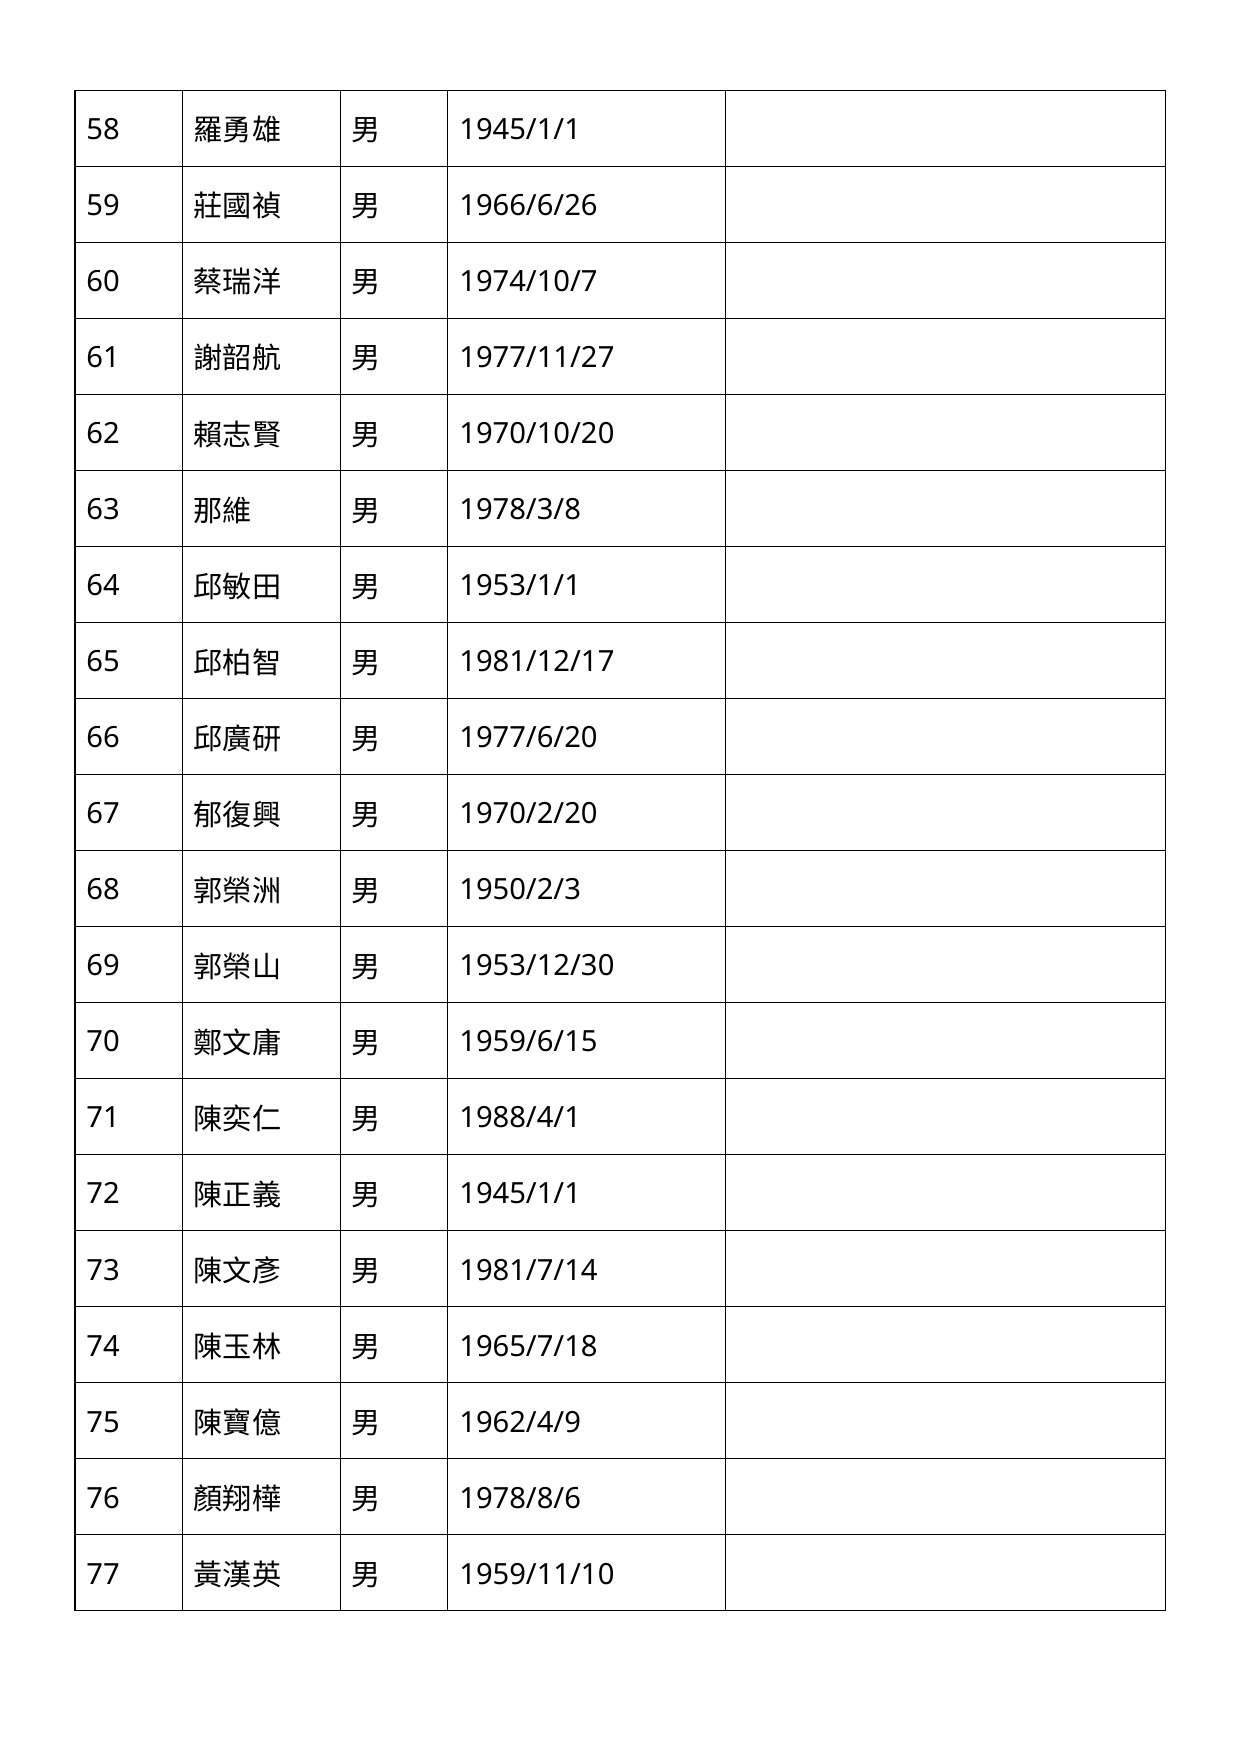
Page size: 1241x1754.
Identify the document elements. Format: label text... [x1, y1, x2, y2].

table_cell [726, 927, 1165, 1002]
table_cell 71 [76, 1079, 182, 1154]
table_cell 60 [76, 243, 182, 318]
table_cell 1978/3/8 [448, 471, 725, 546]
table_cell [726, 1155, 1165, 1230]
table_cell 68 [76, 851, 182, 926]
table_cell 黃漢英 [183, 1535, 340, 1610]
table_cell 1966/6/26 [448, 167, 725, 242]
table_cell [726, 319, 1165, 394]
table_cell 63 [76, 471, 182, 546]
table_cell 1945/1/1 [448, 1155, 725, 1230]
table_cell 蔡瑞洋 [183, 243, 340, 318]
table_cell 男 [341, 1003, 447, 1078]
table_cell 那維 [183, 471, 340, 546]
table_cell 陳玉林 [183, 1307, 340, 1382]
table_cell [726, 775, 1165, 850]
table_cell [726, 1535, 1165, 1610]
table_cell [726, 547, 1165, 622]
table_cell 男 [341, 927, 447, 1002]
table_cell 男 [341, 623, 447, 698]
table_cell 莊國禎 [183, 167, 340, 242]
table_cell 1988/4/1 [448, 1079, 725, 1154]
table_cell 郭榮山 [183, 927, 340, 1002]
table_cell 顏翔樺 [183, 1459, 340, 1534]
table_cell 男 [341, 547, 447, 622]
table_cell 1959/11/10 [448, 1535, 725, 1610]
table_cell 男 [341, 699, 447, 774]
table_cell [726, 623, 1165, 698]
table_cell 男 [341, 775, 447, 850]
table_cell [726, 699, 1165, 774]
table_cell [726, 243, 1165, 318]
table_cell 76 [76, 1459, 182, 1534]
table_cell 男 [341, 91, 447, 166]
table_cell 郭榮洲 [183, 851, 340, 926]
table_cell 58 [76, 91, 182, 166]
table_cell 1950/2/3 [448, 851, 725, 926]
table_cell 男 [341, 1535, 447, 1610]
table_cell 男 [341, 851, 447, 926]
table_cell 羅勇雄 [183, 91, 340, 166]
table_cell 1959/6/15 [448, 1003, 725, 1078]
table_cell [726, 1003, 1165, 1078]
table_cell 1953/1/1 [448, 547, 725, 622]
table_cell 65 [76, 623, 182, 698]
table_cell 男 [341, 1079, 447, 1154]
table_cell 男 [341, 1155, 447, 1230]
table_cell 77 [76, 1535, 182, 1610]
table_cell 男 [341, 1383, 447, 1458]
table_cell 男 [341, 1459, 447, 1534]
table_cell [726, 1459, 1165, 1534]
table_cell 61 [76, 319, 182, 394]
table_cell 73 [76, 1231, 182, 1306]
table_cell 男 [341, 167, 447, 242]
table_cell 男 [341, 1231, 447, 1306]
table_cell 67 [76, 775, 182, 850]
table_cell 邱柏智 [183, 623, 340, 698]
table_cell 1962/4/9 [448, 1383, 725, 1458]
table_cell 75 [76, 1383, 182, 1458]
table_cell 62 [76, 395, 182, 470]
table_cell 74 [76, 1307, 182, 1382]
table_cell 72 [76, 1155, 182, 1230]
table_cell 謝韶航 [183, 319, 340, 394]
table_cell 1965/7/18 [448, 1307, 725, 1382]
table_cell 1981/7/14 [448, 1231, 725, 1306]
table_cell [726, 167, 1165, 242]
table_cell [726, 851, 1165, 926]
table_cell 70 [76, 1003, 182, 1078]
table_cell [726, 1383, 1165, 1458]
table_cell 1974/10/7 [448, 243, 725, 318]
table_cell 1977/11/27 [448, 319, 725, 394]
table_cell 男 [341, 243, 447, 318]
table_cell 郁復興 [183, 775, 340, 850]
table_cell [726, 1079, 1165, 1154]
table_cell 1945/1/1 [448, 91, 725, 166]
table_cell 邱敏田 [183, 547, 340, 622]
table_cell 鄭文庸 [183, 1003, 340, 1078]
table_cell 69 [76, 927, 182, 1002]
table_cell 1970/2/20 [448, 775, 725, 850]
table_cell 1978/8/6 [448, 1459, 725, 1534]
table_cell 男 [341, 319, 447, 394]
table_cell 1977/6/20 [448, 699, 725, 774]
table_cell [726, 91, 1165, 166]
table_cell [726, 1307, 1165, 1382]
table_cell 男 [341, 1307, 447, 1382]
table_cell 邱廣研 [183, 699, 340, 774]
table_cell 64 [76, 547, 182, 622]
table_cell 陳奕仁 [183, 1079, 340, 1154]
table_cell 1953/12/30 [448, 927, 725, 1002]
table_cell 66 [76, 699, 182, 774]
table_cell [726, 471, 1165, 546]
table_cell [726, 395, 1165, 470]
table_cell [726, 1231, 1165, 1306]
table_cell 59 [76, 167, 182, 242]
table_cell 賴志賢 [183, 395, 340, 470]
table_cell 1981/12/17 [448, 623, 725, 698]
table_cell 陳寶億 [183, 1383, 340, 1458]
table_cell 男 [341, 471, 447, 546]
table_cell 陳文彥 [183, 1231, 340, 1306]
table_cell 陳正義 [183, 1155, 340, 1230]
table_cell 男 [341, 395, 447, 470]
table_cell 1970/10/20 [448, 395, 725, 470]
